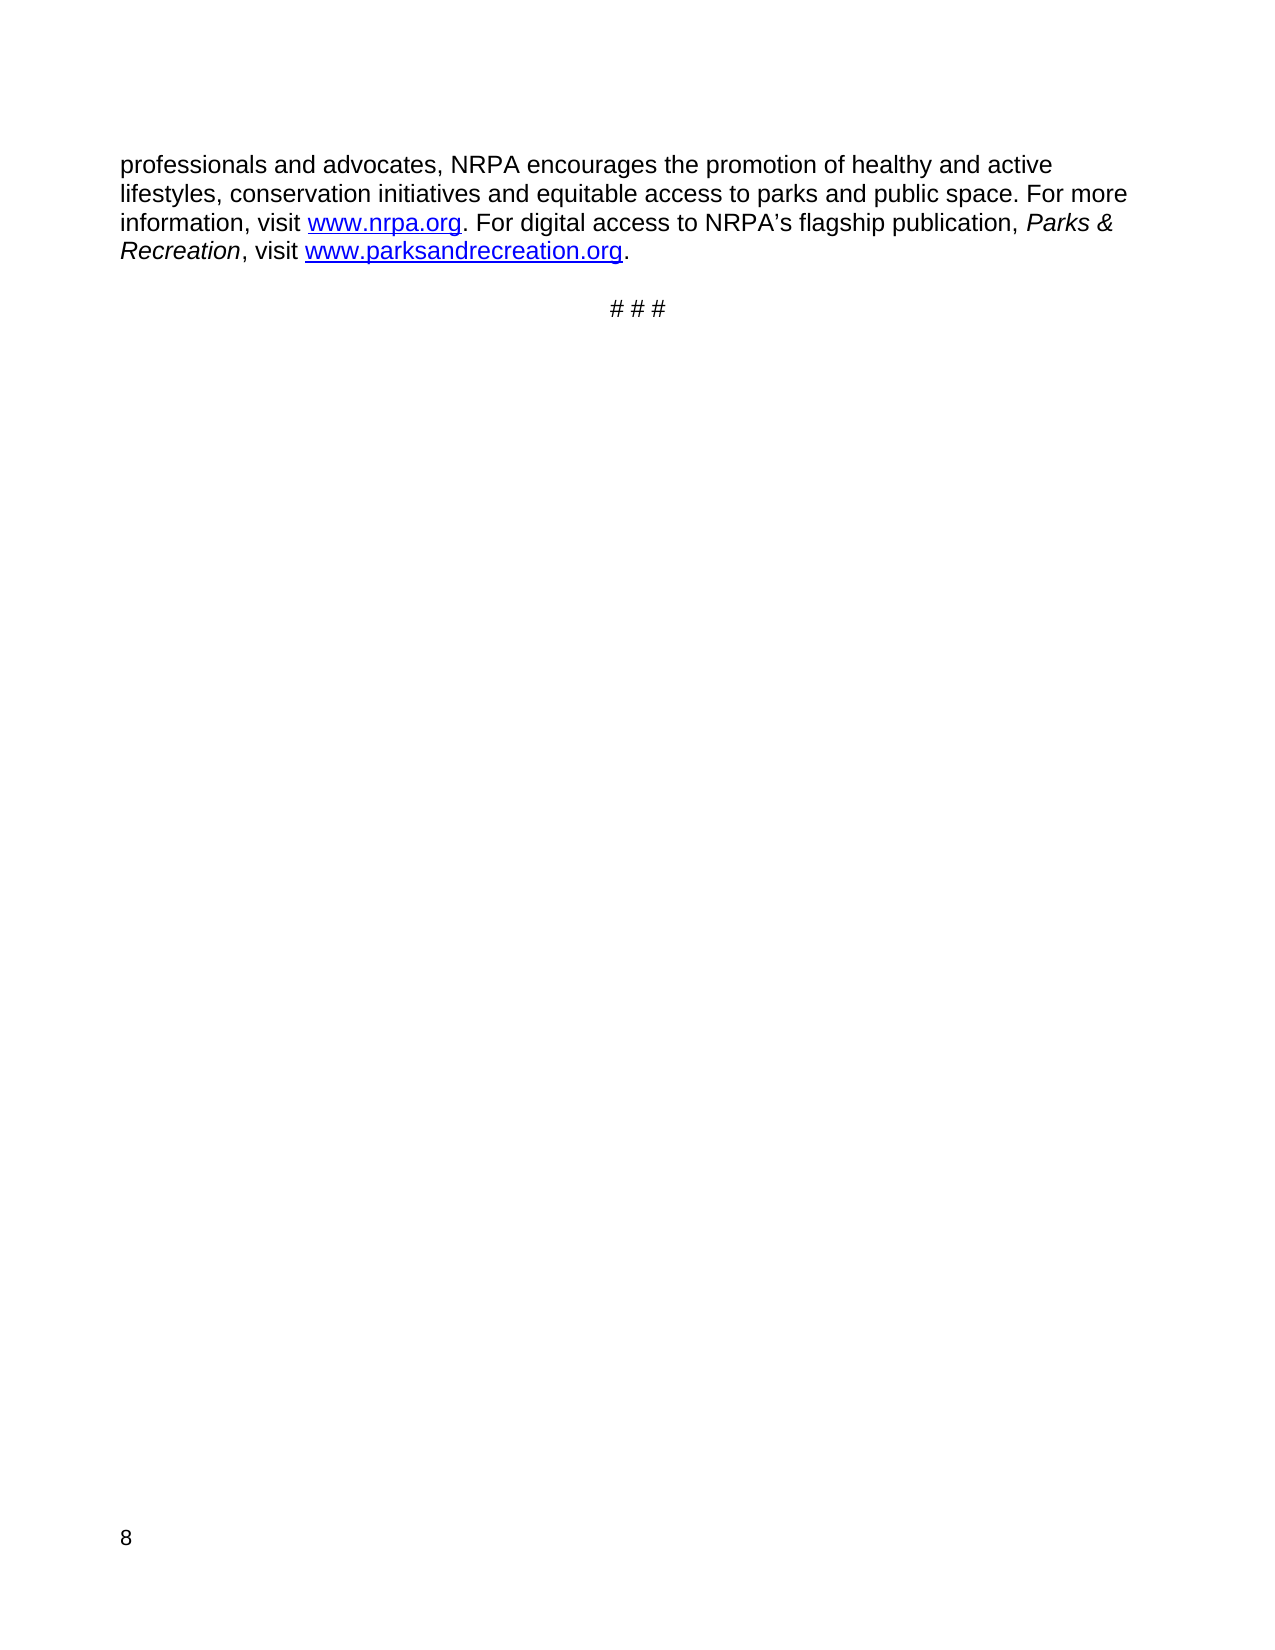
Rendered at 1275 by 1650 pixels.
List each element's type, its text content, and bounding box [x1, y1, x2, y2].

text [120, 150, 1155, 265]
text # # # [120, 294, 1155, 322]
